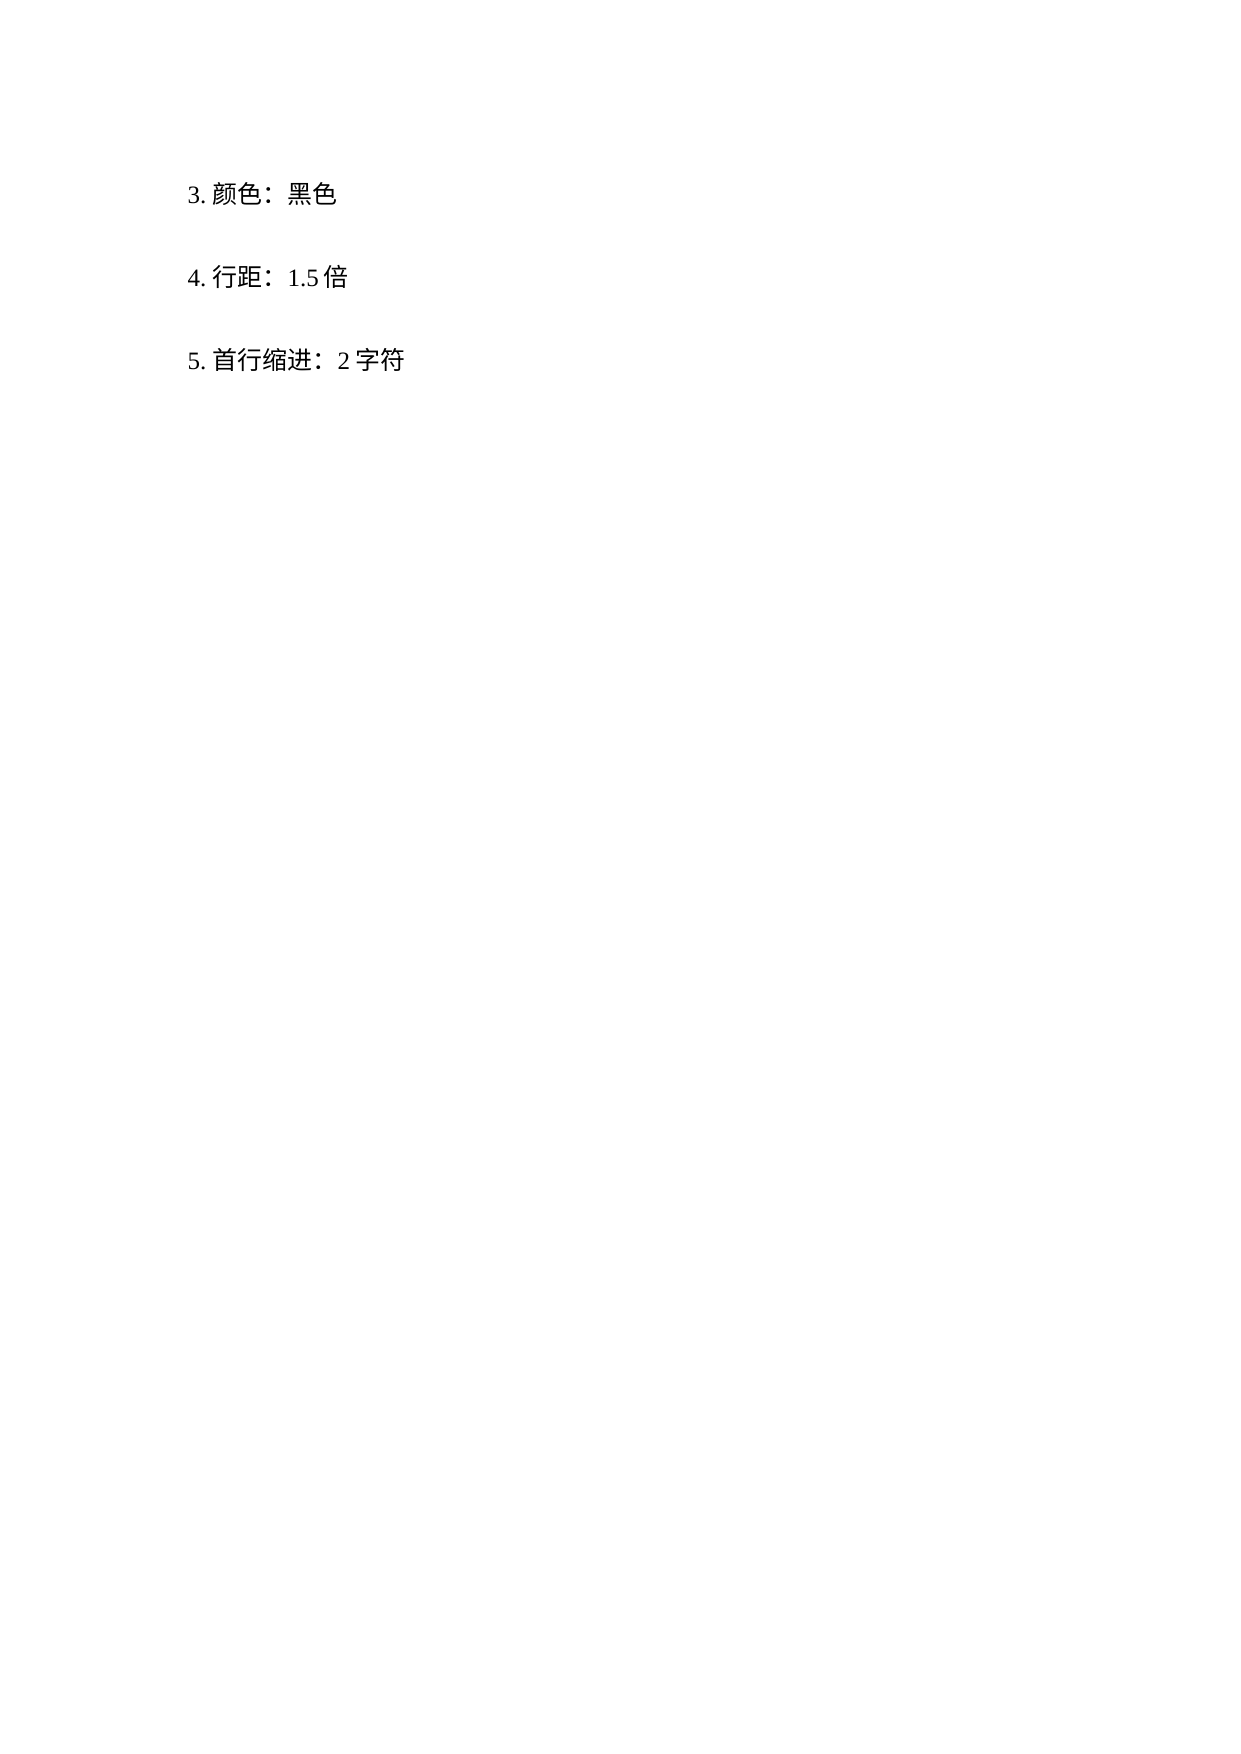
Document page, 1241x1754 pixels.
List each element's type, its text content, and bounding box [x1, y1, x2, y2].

text 4. 行距：1.5倍 [187, 243, 1053, 308]
text 5. 首行缩进：2字符 [187, 326, 1053, 391]
text 3. 颜色：黑色 [187, 160, 1053, 225]
